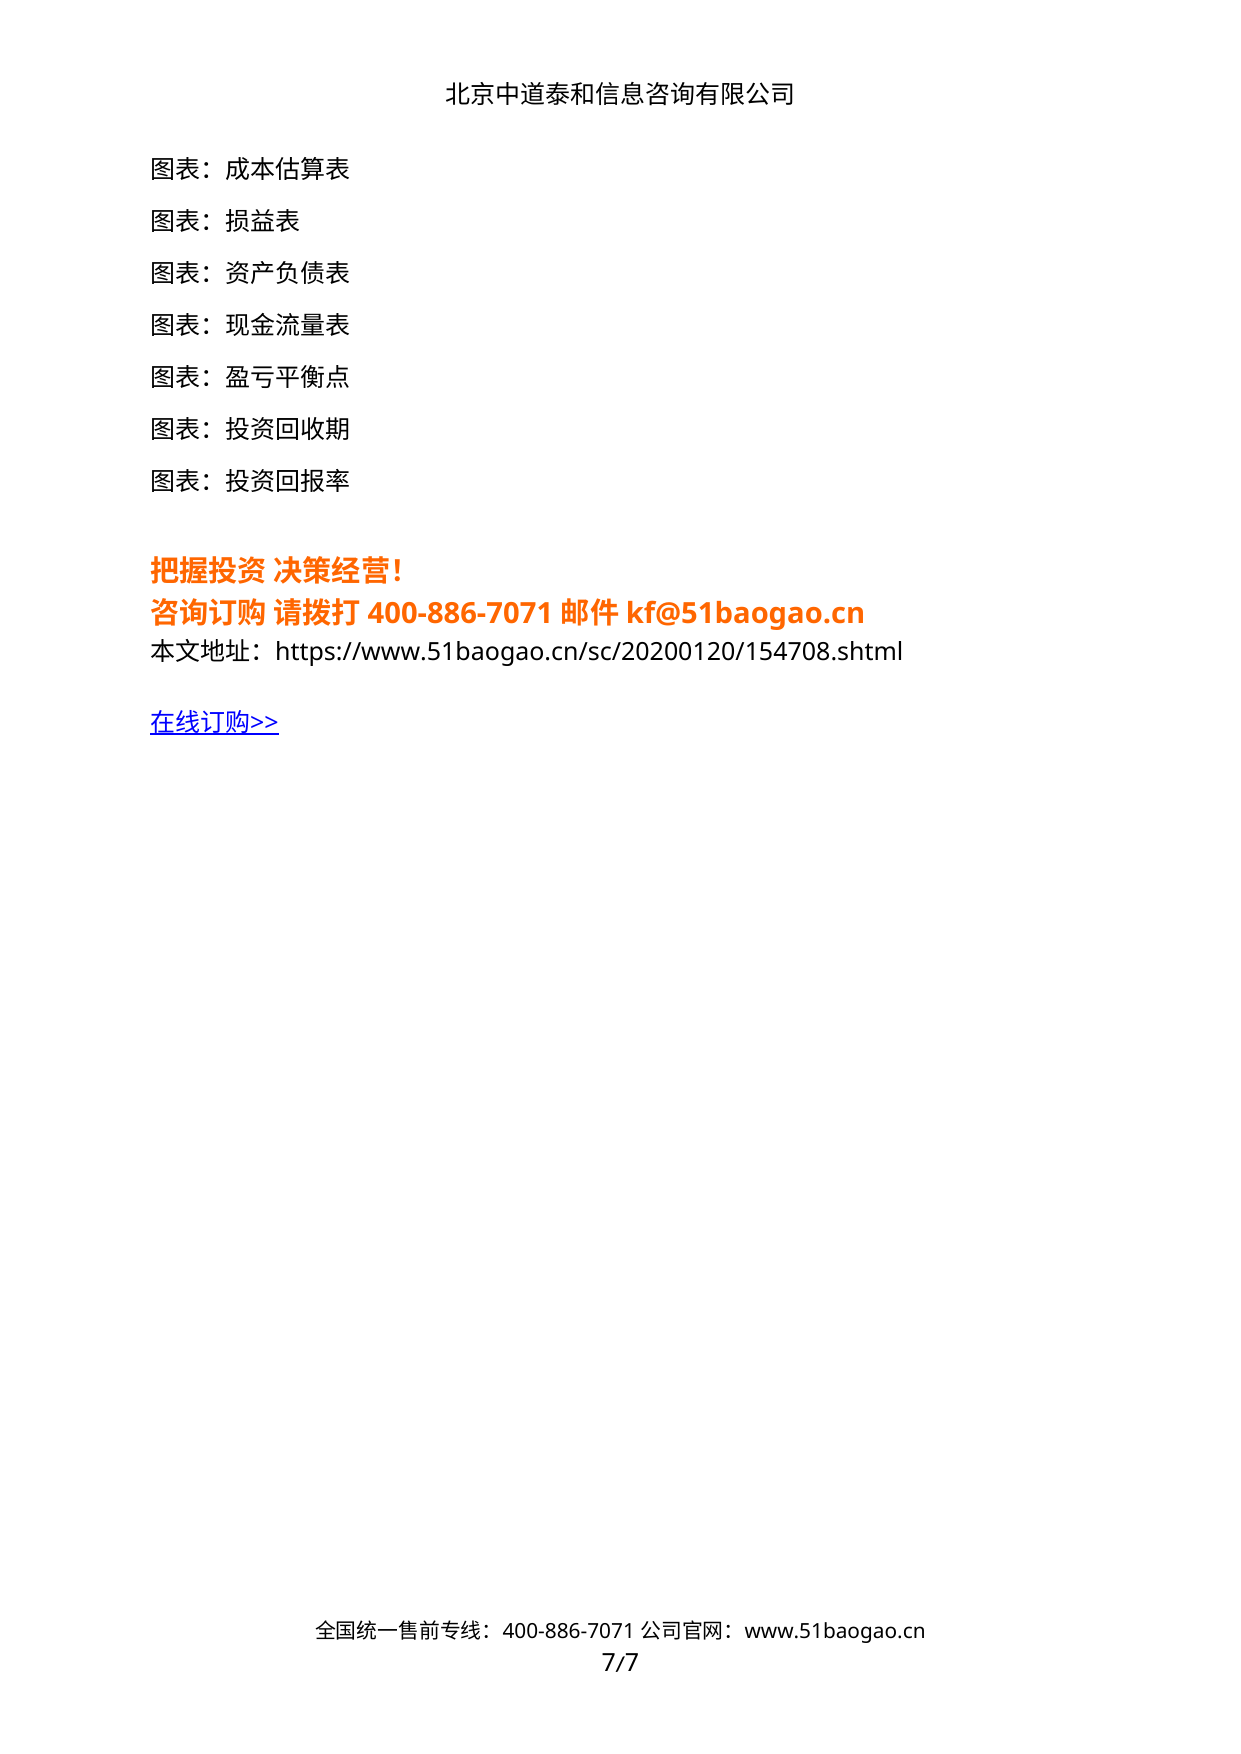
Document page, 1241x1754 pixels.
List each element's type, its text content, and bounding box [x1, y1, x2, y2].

text 图表：现金流量表 [150, 306, 1090, 342]
text 在线订购>> [150, 668, 1090, 738]
text 图表：投资回收期 [150, 409, 1090, 446]
text 把握投资 决策经营！咨询订购 请拨打 400-886-7071 邮件 kf@51baogao.cn本文地址：https://www.51baogao.cn/sc/20200120/154708.shtml [150, 513, 1090, 668]
text 图表：盈亏平衡点 [150, 357, 1090, 394]
text 图表：损益表 [150, 202, 1090, 238]
text 图表：资产负债表 [150, 254, 1090, 290]
text 图表：成本估算表 [150, 150, 1090, 186]
text 图表：投资回报率 [150, 461, 1090, 497]
